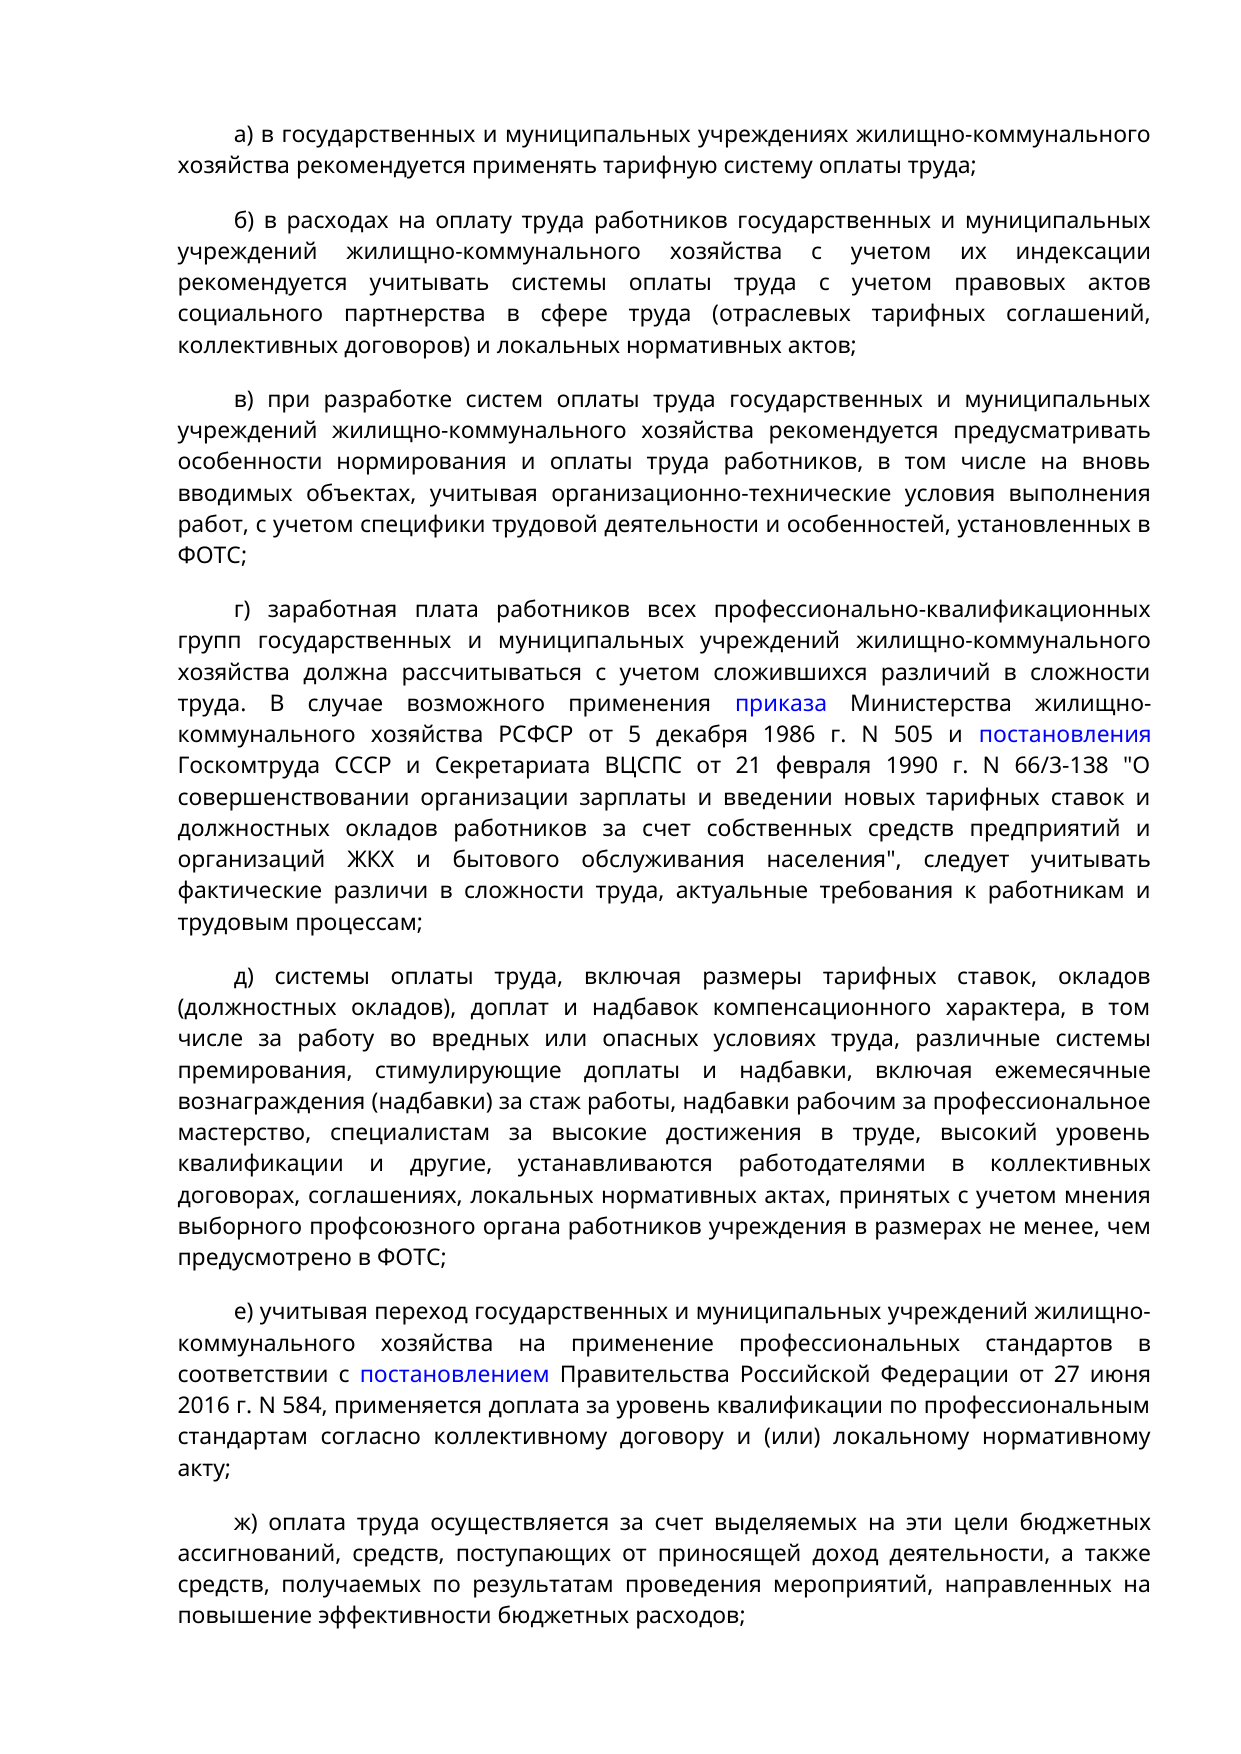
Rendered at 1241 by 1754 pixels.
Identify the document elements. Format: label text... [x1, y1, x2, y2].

title б) в расходах на оплату труда работников государственных и муниципальных учреждений жилищно-коммунального хозяйства с учетом их индексации рекомендуется учитывать системы оплаты труда с учетом правовых актов социального партнерства в сфере труда (отраслевых тарифных соглашений, коллективных договоров) и локальных нормативных актов; [177, 203, 1152, 360]
title д) системы оплаты труда, включая размеры тарифных ставок, окладов (должностных окладов), доплат и надбавок компенсационного характера, в том числе за работу во вредных или опасных условиях труда, различные системы премирования, стимулирующие доплаты и надбавки, включая ежемесячные вознаграждения (надбавки) за стаж работы, надбавки рабочим за профессиональное мастерство, специалистам за высокие достижения в труде, высокий уровень квалификации и другие, устанавливаются работодателями в коллективных договорах, соглашениях, локальных нормативных актах, принятых с учетом мнения выборного профсоюзного органа работников учреждения в размерах не менее, чем предусмотрено в ФОТС; [177, 960, 1152, 1272]
title е) учитывая переход государственных и муниципальных учреждений жилищно-коммунального хозяйства на применение профессиональных стандартов в соответствии с постановлением Правительства Российской Федерации от 27 июня 2016 г. N 584, применяется доплата за уровень квалификации по профессиональным стандартам согласно коллективному договору и (или) локальному нормативному акту; [177, 1295, 1152, 1483]
title г) заработная плата работников всех профессионально-квалификационных групп государственных и муниципальных учреждений жилищно-коммунального хозяйства должна рассчитываться с учетом сложившихся различий в сложности труда. В случае возможного применения приказа Министерства жилищно-коммунального хозяйства РСФСР от 5 декабря 1986 г. N 505 и постановления Госкомтруда СССР и Секретариата ВЦСПС от 21 февраля 1990 г. N 66/3-138 "О совершенствовании организации зарплаты и введении новых тарифных ставок и должностных окладов работников за счет собственных средств предприятий и организаций ЖКХ и бытового обслуживания населения", следует учитывать фактические различи в сложности труда, актуальные требования к работникам и трудовым процессам; [177, 593, 1152, 937]
title а) в государственных и муниципальных учреждениях жилищно-коммунального хозяйства рекомендуется применять тарифную систему оплаты труда; [177, 118, 1152, 181]
title ж) оплата труда осуществляется за счет выделяемых на эти цели бюджетных ассигнований, средств, поступающих от приносящей доход деятельности, а также средств, получаемых по результатам проведения мероприятий, направленных на повышение эффективности бюджетных расходов; [177, 1506, 1152, 1631]
title в) при разработке систем оплаты труда государственных и муниципальных учреждений жилищно-коммунального хозяйства рекомендуется предусматривать особенности нормирования и оплаты труда работников, в том числе на вновь вводимых объектах, учитывая организационно-технические условия выполнения работ, с учетом специфики трудовой деятельности и особенностей, установленных в ФОТС; [177, 383, 1152, 570]
